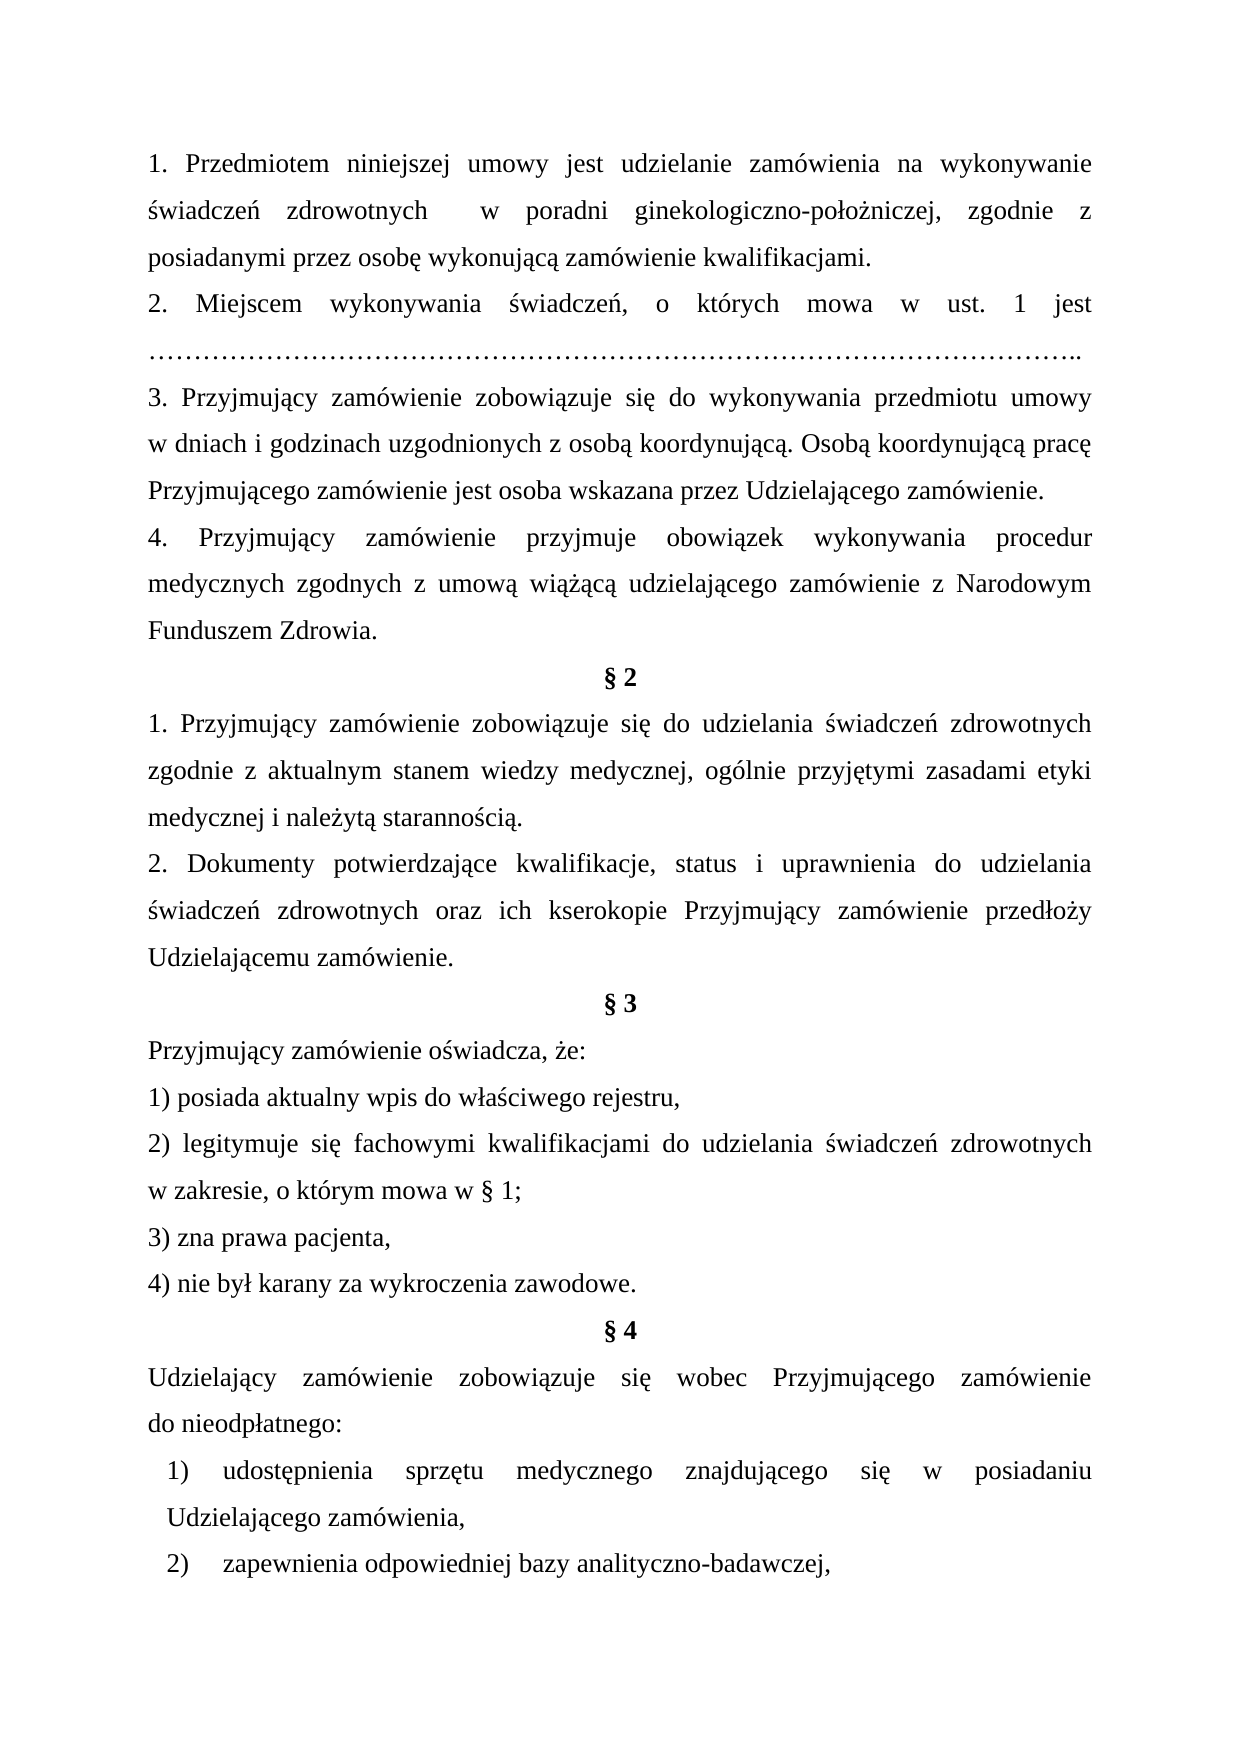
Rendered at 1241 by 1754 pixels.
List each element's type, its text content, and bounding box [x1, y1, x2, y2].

text Udzielający zamówienie zobowiązuje się wobec Przyjmującego zamówienie do nieodpłatnego: [148, 1361, 1093, 1439]
text 2. Miejscem wykonywania świadczeń, o których mowa w ust. 1 jest ………………………………………………………………………………………….. [148, 288, 1093, 365]
text 3) zna prawa pacjenta, [148, 1221, 1093, 1252]
text 1. Przedmiotem niniejszej umowy jest udzielanie zamówienia na wykonywanie świadczeń zdrowotnych w poradni ginekologiczno-położniczej, zgodnie z posiadanymi przez osobę wykonującą zamówienie kwalifikacjami. [148, 148, 1093, 272]
list zapewnienia odpowiedniej bazy analityczno-badawczej, [166, 1548, 1093, 1579]
text § 3 [148, 988, 1093, 1019]
text 2) legitymuje się fachowymi kwalifikacjami do udzielania świadczeń zdrowotnych w zakresie, o którym mowa w § 1; [148, 1128, 1093, 1205]
text 1. Przyjmujący zamówienie zobowiązuje się do udzielania świadczeń zdrowotnych zgodnie z aktualnym stanem wiedzy medycznej, ogólnie przyjętymi zasadami etyki medycznej i należytą starannością. [148, 708, 1093, 832]
text 1) posiada aktualny wpis do właściwego rejestru, [148, 1081, 1093, 1112]
list udostępnienia sprzętu medycznego znajdującego się w posiadaniu Udzielającego zamówienia, [166, 1454, 1093, 1532]
text 4. Przyjmujący zamówienie przyjmuje obowiązek wykonywania procedur medycznych zgodnych z umową wiążącą udzielającego zamówienie z Narodowym Funduszem Zdrowia. [148, 521, 1093, 645]
text 3. Przyjmujący zamówienie zobowiązuje się do wykonywania przedmiotu umowy w dniach i godzinach uzgodnionych z osobą koordynującą. Osobą koordynującą pracę Przyjmującego zamówienie jest osoba wskazana przez Udzielającego zamówienie. [148, 381, 1093, 505]
text 4) nie był karany za wykroczenia zawodowe. [148, 1268, 1093, 1299]
text § 4 [148, 1314, 1093, 1345]
text Przyjmujący zamówienie oświadcza, że: [148, 1034, 1093, 1065]
text 2. Dokumenty potwierdzające kwalifikacje, status i uprawnienia do udzielania świadczeń zdrowotnych oraz ich kserokopie Przyjmujący zamówienie przedłoży Udzielającemu zamówienie. [148, 848, 1093, 972]
text § 2 [148, 661, 1093, 692]
